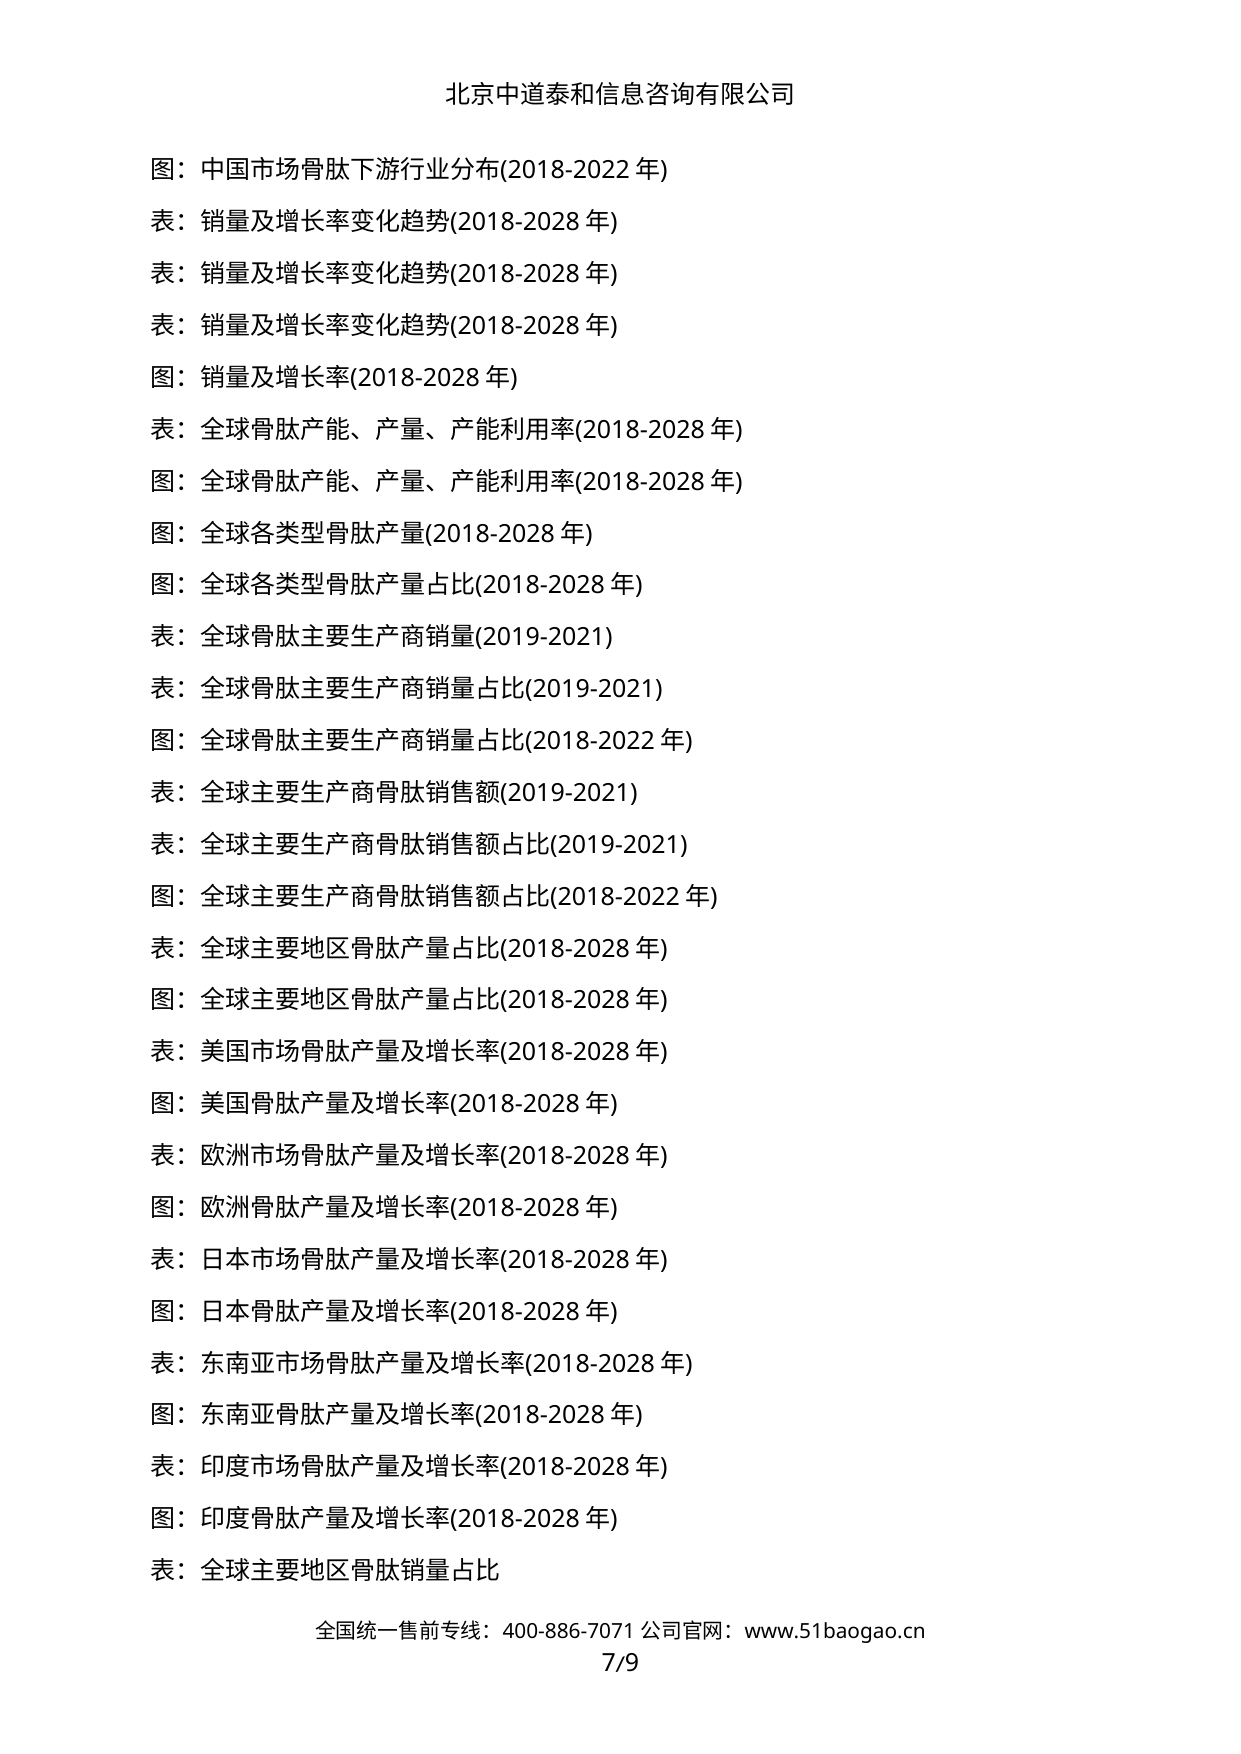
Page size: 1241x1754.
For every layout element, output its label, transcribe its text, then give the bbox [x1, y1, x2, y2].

text 表：欧洲市场骨肽产量及增长率(2018-2028年) [150, 1136, 1090, 1172]
text 图：全球骨肽产能、产量、产能利用率(2018-2028年) [150, 461, 1090, 497]
text 表：全球骨肽产能、产量、产能利用率(2018-2028年) [150, 409, 1090, 446]
text 图：全球主要地区骨肽产量占比(2018-2028年) [150, 980, 1090, 1016]
text 图：美国骨肽产量及增长率(2018-2028年) [150, 1084, 1090, 1120]
text 图：全球各类型骨肽产量占比(2018-2028年) [150, 565, 1090, 601]
text 图：东南亚骨肽产量及增长率(2018-2028年) [150, 1395, 1090, 1431]
text 表：美国市场骨肽产量及增长率(2018-2028年) [150, 1032, 1090, 1068]
text 表：全球主要生产商骨肽销售额(2019-2021) [150, 772, 1090, 809]
text 表：全球主要地区骨肽产量占比(2018-2028年) [150, 928, 1090, 964]
text 表：全球主要地区骨肽销量占比 [150, 1551, 1090, 1587]
text 表：销量及增长率变化趋势(2018-2028年) [150, 254, 1090, 290]
text 图：销量及增长率(2018-2028年) [150, 357, 1090, 394]
text 表：销量及增长率变化趋势(2018-2028年) [150, 306, 1090, 342]
text 图：欧洲骨肽产量及增长率(2018-2028年) [150, 1187, 1090, 1224]
text 图：印度骨肽产量及增长率(2018-2028年) [150, 1499, 1090, 1535]
text 表：全球主要生产商骨肽销售额占比(2019-2021) [150, 824, 1090, 861]
text 图：全球骨肽主要生产商销量占比(2018-2022年) [150, 721, 1090, 757]
text 表：销量及增长率变化趋势(2018-2028年) [150, 202, 1090, 238]
text 图：全球各类型骨肽产量(2018-2028年) [150, 513, 1090, 549]
text 图：全球主要生产商骨肽销售额占比(2018-2022年) [150, 876, 1090, 912]
text 表：全球骨肽主要生产商销量(2019-2021) [150, 617, 1090, 653]
text 表：日本市场骨肽产量及增长率(2018-2028年) [150, 1239, 1090, 1276]
text 表：东南亚市场骨肽产量及增长率(2018-2028年) [150, 1343, 1090, 1379]
text 表：全球骨肽主要生产商销量占比(2019-2021) [150, 669, 1090, 705]
text 图：中国市场骨肽下游行业分布(2018-2022年) [150, 150, 1090, 186]
text 图：日本骨肽产量及增长率(2018-2028年) [150, 1291, 1090, 1327]
text 表：印度市场骨肽产量及增长率(2018-2028年) [150, 1447, 1090, 1483]
